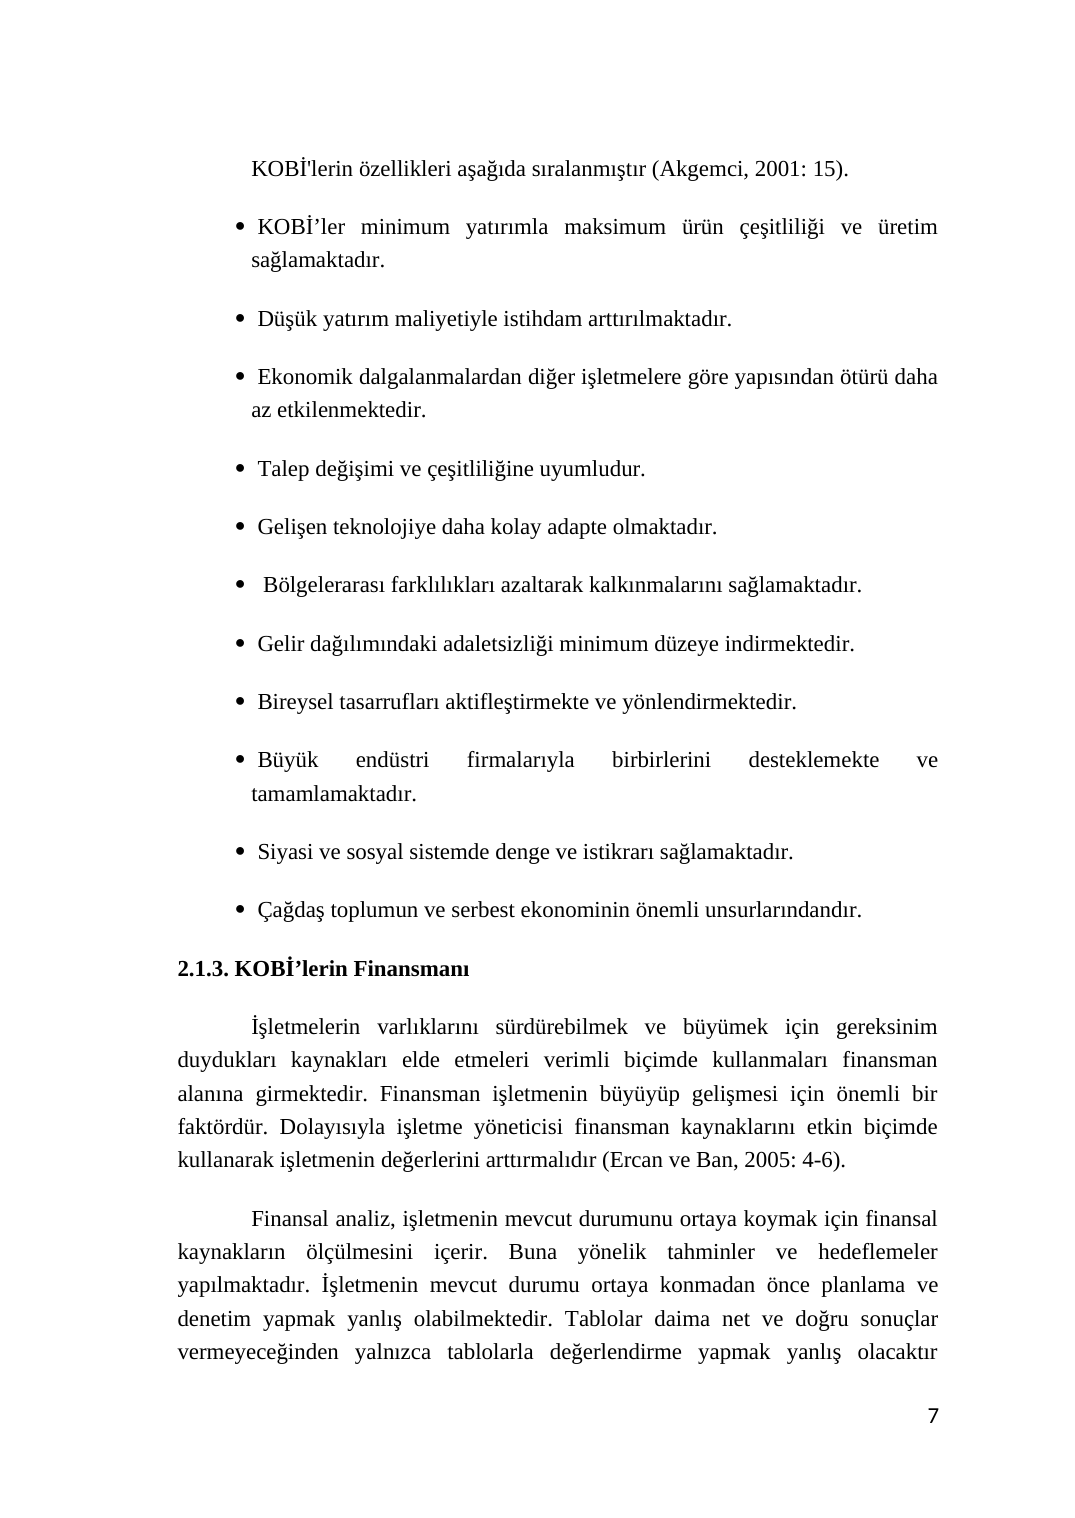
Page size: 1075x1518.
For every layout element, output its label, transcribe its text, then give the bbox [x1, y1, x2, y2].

list KOBİ’ler minimum yatırımla maksimum ürün çeşitliliği ve üretim sağlamaktadır. [236, 206, 939, 273]
list Ekonomik dalgalanmalardan diğer işletmelere göre yapısından ötürü daha az etkilenmektedir. [236, 356, 939, 423]
text KOBİ'lerin özellikleri aşağıda sıralanmıştır (Akgemci, 2001: 15). [177, 148, 939, 181]
text İşletmelerin varlıklarını sürdürebilmek ve büyümek için gereksinim duydukları kaynakları elde etmeleri verimli biçimde kullanmaları finansman alanına girmektedir. Finansman işletmenin büyüyüp gelişmesi için önemli bir faktördür. Dolayısıyla işletme yöneticisi finansman kaynaklarını etkin biçimde kullanarak işletmenin değerlerini arttırmalıdır (Ercan ve Ban, 2005: 4-6). [177, 1006, 939, 1173]
list Bölgelerarası farklılıkları azaltarak kalkınmalarını sağlamaktadır. [236, 564, 939, 598]
list Gelir dağılımındaki adaletsizliği minimum düzeye indirmektedir. [236, 623, 939, 656]
list Gelişen teknolojiye daha kolay adapte olmaktadır. [236, 506, 939, 539]
list Çağdaş toplumun ve serbest ekonominin önemli unsurlarındandır. [236, 889, 939, 923]
list Talep değişimi ve çeşitliliğine uyumludur. [236, 448, 939, 481]
list Büyük endüstri firmalarıyla birbirlerini desteklemekte ve tamamlamaktadır. [236, 739, 939, 806]
list Düşük yatırım maliyetiyle istihdam arttırılmaktadır. [236, 298, 939, 331]
list Bireysel tasarrufları aktifleştirmekte ve yönlendirmektedir. [236, 681, 939, 714]
text 2.1.3. KOBİ’lerin Finansmanı [177, 948, 939, 981]
list Siyasi ve sosyal sistemde denge ve istikrarı sağlamaktadır. [236, 831, 939, 864]
